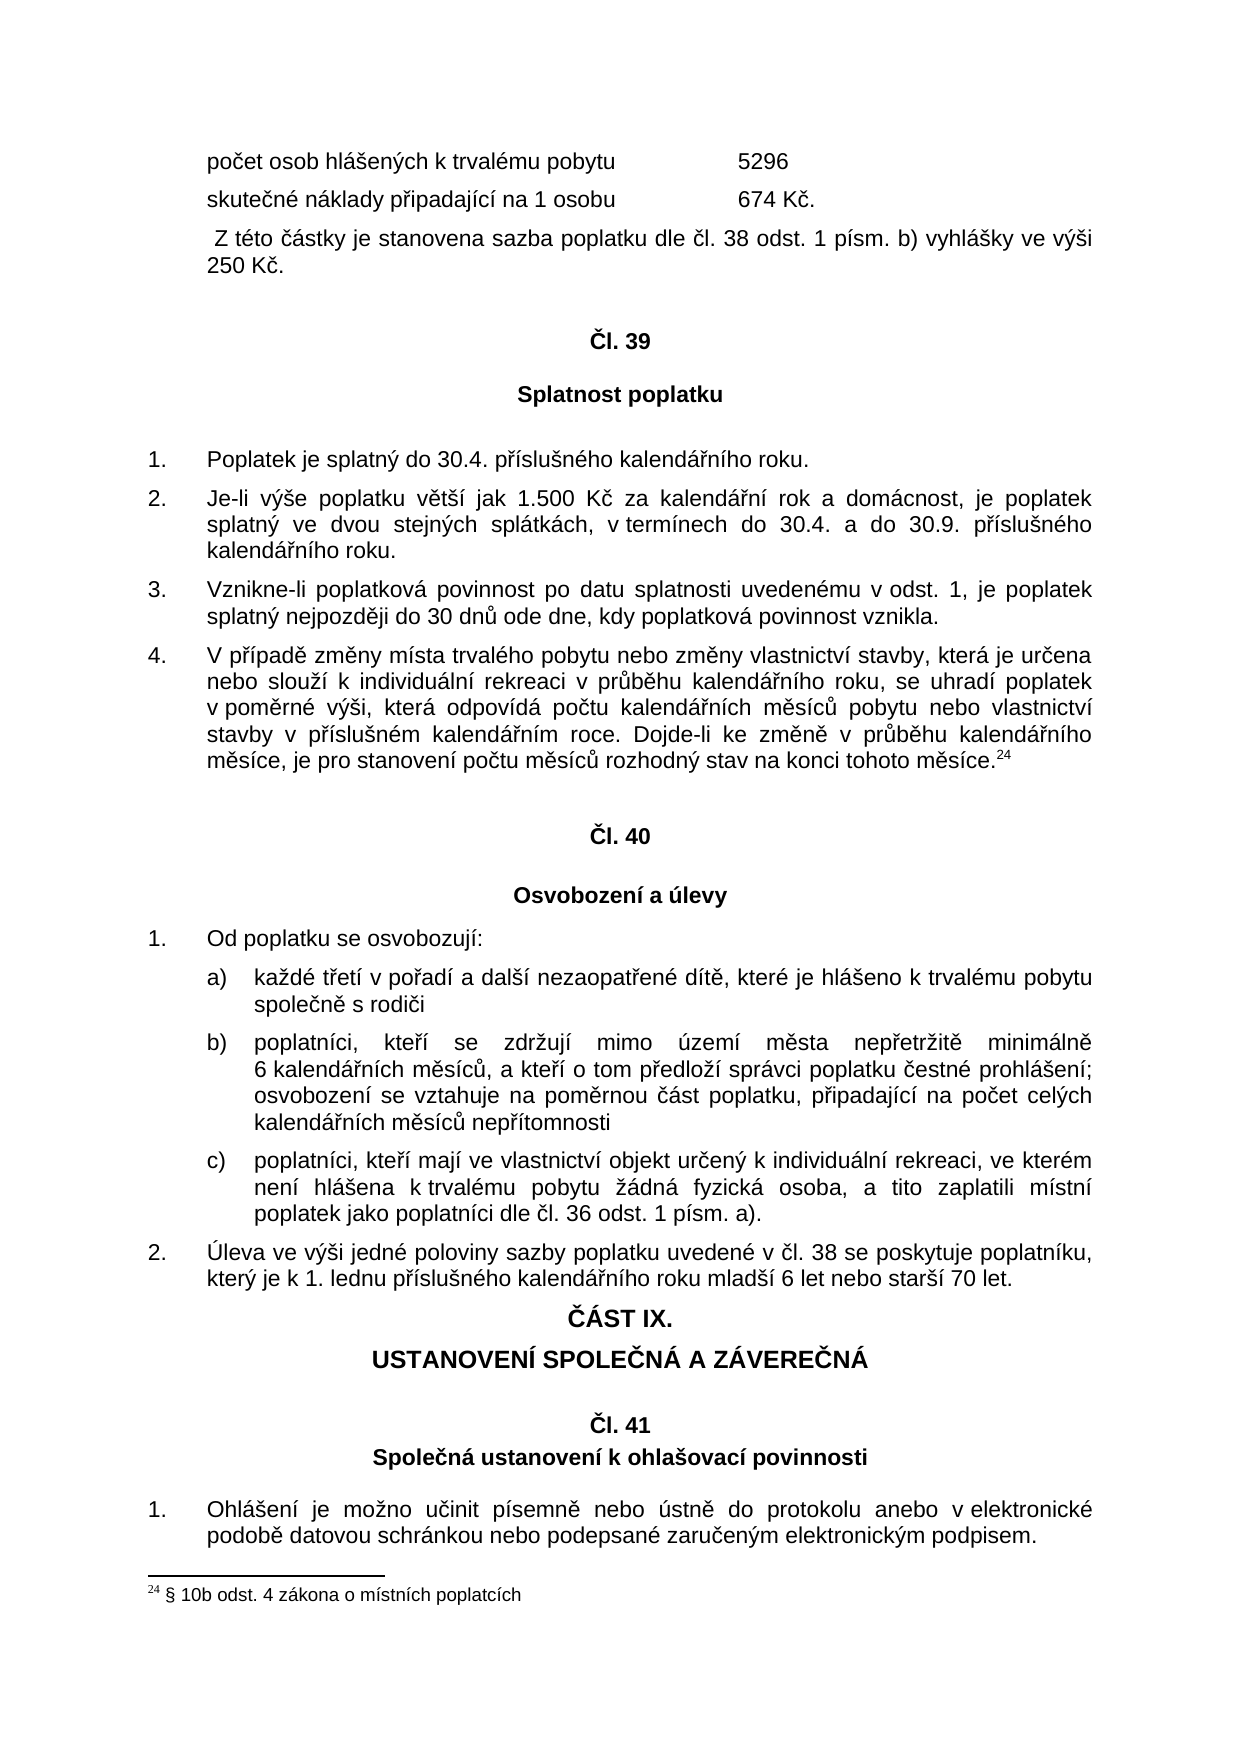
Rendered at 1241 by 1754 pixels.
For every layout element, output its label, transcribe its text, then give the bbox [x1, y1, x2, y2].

list Je-li výše poplatku větší jak 1.500 Kč za kalendářní rok a domácnost, je poplatek splatný ve dvou stejných splátkách, v termínech do 30.4. a do 30.9. příslušného kalendářního roku. [148, 485, 1093, 564]
text Čl. 39 [148, 328, 1093, 354]
text Čl. 41 [148, 1412, 1093, 1438]
list poplatníci, kteří se zdržují mimo území města nepřetržitě minimálně 6 kalendářních měsíců, a kteří o tom předloží správci poplatku čestné prohlášení; osvobození se vztahuje na poměrnou část poplatku, připadající na počet celých kalendářních měsíců nepřítomnosti [207, 1029, 1093, 1135]
text Splatnost poplatku [148, 381, 1093, 407]
text Část IX. [148, 1304, 1093, 1333]
text počet osob hlášených k trvalému pobytu 5296 [207, 148, 1093, 174]
text USTANOVENÍ SPOLEČNÁ A ZÁVEREČNÁ [148, 1345, 1093, 1374]
text skutečné náklady připadající na 1 osobu 674 Kč. [207, 186, 1093, 213]
list Ohlášení je možno učinit písemně nebo ústně do protokolu anebo v elektronické podobě datovou schránkou nebo podepsané zaručeným elektronickým podpisem. [148, 1496, 1093, 1548]
list V případě změny místa trvalého pobytu nebo změny vlastnictví stavby, která je určena nebo slouží k individuální rekreaci v průběhu kalendářního roku, se uhradí poplatek v poměrné výši, která odpovídá počtu kalendářních měsíců pobytu nebo vlastnictví stavby v příslušném kalendářním roce. Dojde-li ke změně v průběhu kalendářního měsíce, je pro stanovení počtu měsíců rozhodný stav na konci tohoto měsíce. [148, 642, 1093, 773]
list poplatníci, kteří mají ve vlastnictví objekt určený k individuální rekreaci, ve kterém není hlášena k trvalému pobytu žádná fyzická osoba, a tito zaplatili místní poplatek jako poplatníci dle čl. 36 odst. 1 písm. a). [207, 1147, 1093, 1226]
list Vznikne-li poplatková povinnost po datu splatnosti uvedenému v odst. 1, je poplatek splatný nejpozději do 30 dnů ode dne, kdy poplatková povinnost vznikla. [148, 576, 1093, 629]
list Poplatek je splatný do 30.4. příslušného kalendářního roku. [148, 446, 1093, 472]
list každé třetí v pořadí a další nezaopatřené dítě, které je hlášeno k trvalému pobytu společně s rodiči [207, 964, 1093, 1017]
text Čl. 40 [148, 823, 1093, 850]
list Od poplatku se osvobozují: [148, 925, 1093, 952]
text Z této částky je stanovena sazba poplatku dle čl. 38 odst. 1 písm. b) vyhlášky ve výši 250 Kč. [207, 225, 1093, 278]
list Úleva ve výši jedné poloviny sazby poplatku uvedené v čl. 38 se poskytuje poplatníku, který je k 1. lednu příslušného kalendářního roku mladší 6 let nebo starší 70 let. [148, 1239, 1093, 1292]
text Osvobození a úlevy [148, 882, 1093, 909]
text Společná ustanovení k ohlašovací povinnosti [148, 1444, 1093, 1471]
